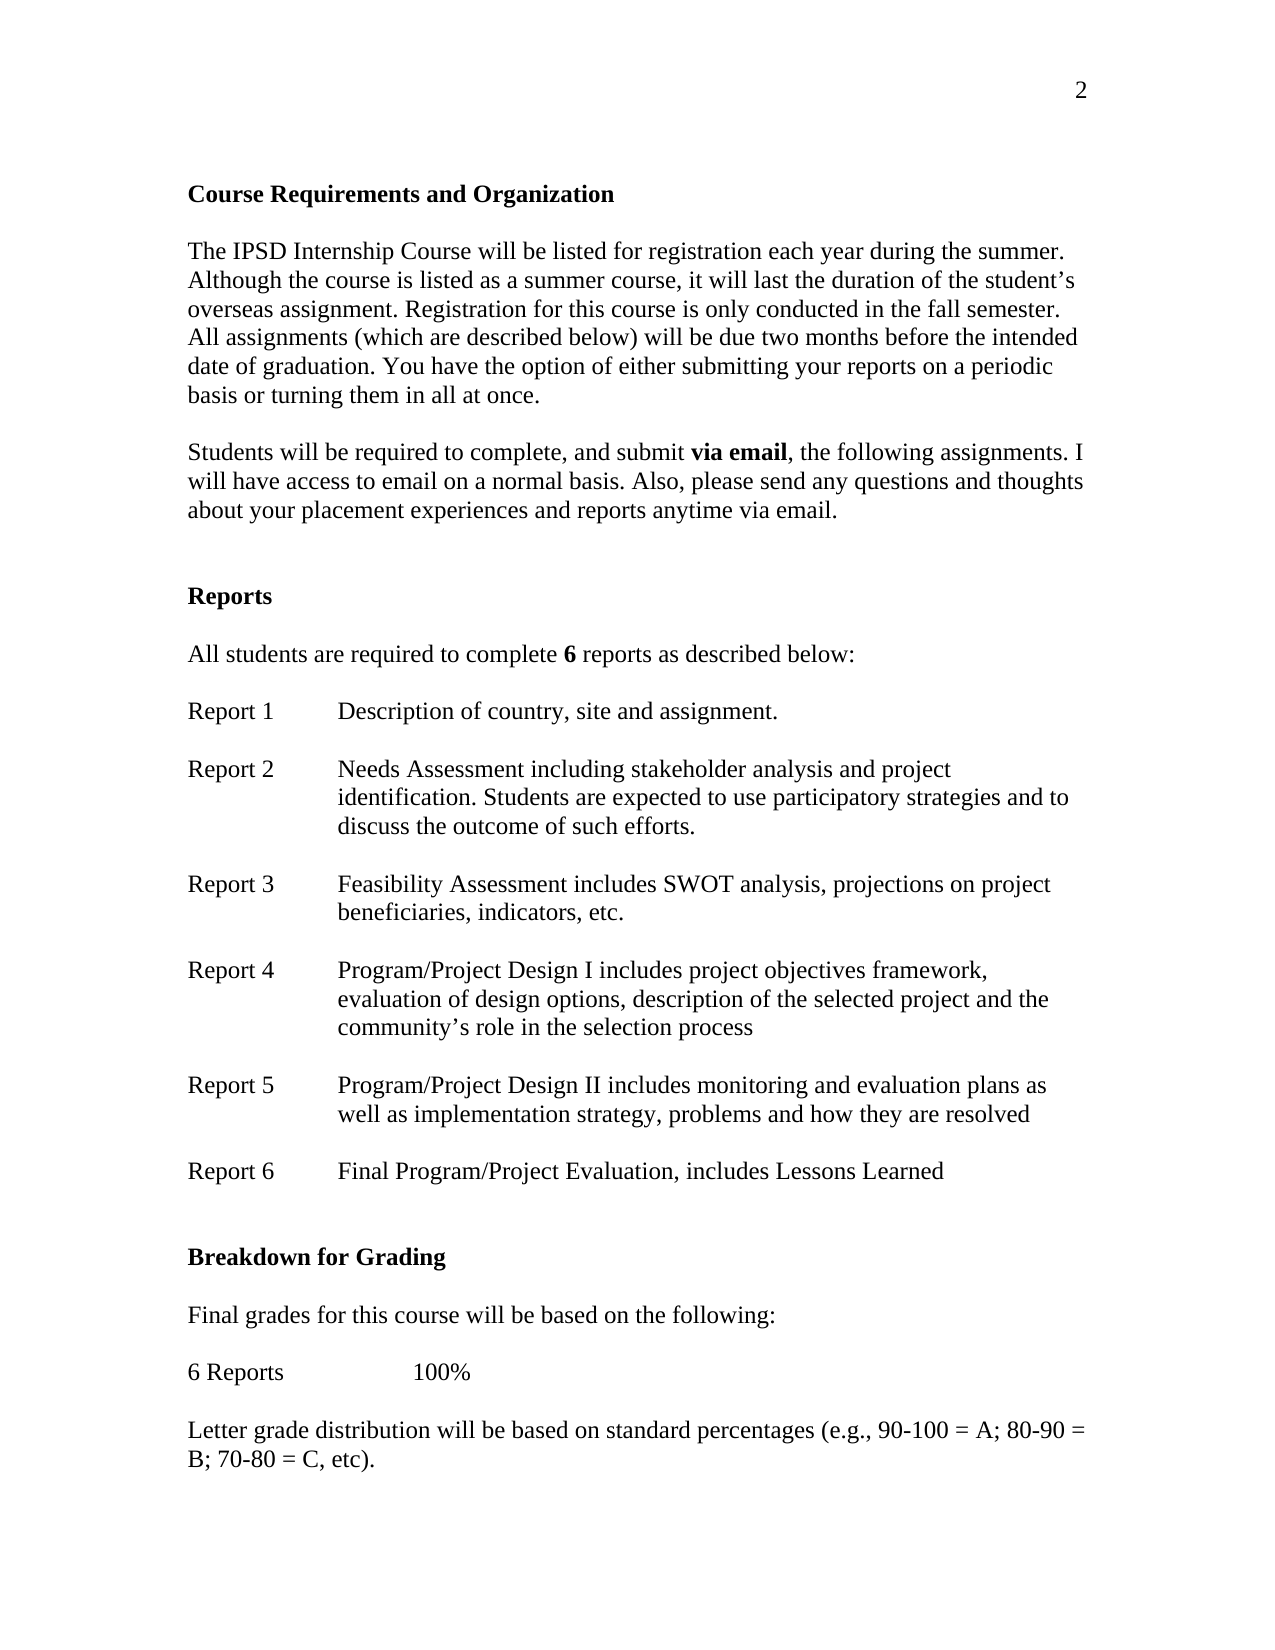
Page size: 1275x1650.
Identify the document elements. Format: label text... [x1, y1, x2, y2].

text All students are required to complete 6 reports as described below: [187, 639, 1087, 667]
text Report 5 Program/Project Design II includes monitoring and evaluation plans as well as implementation strategy, problems and how they are resolved [187, 1070, 1087, 1127]
text Course Requirements and Organization [187, 179, 1087, 207]
text Final grades for this course will be based on the following: [187, 1300, 1087, 1329]
text Breakdown for Grading [187, 1242, 1087, 1271]
text Report 3 Feasibility Assessment includes SWOT analysis, projections on project beneficiaries, indicators, etc. [187, 869, 1087, 926]
text Letter grade distribution will be based on standard percentages (e.g., 90-100 = A; 80-90 = B; 70-80 = C, etc). [187, 1415, 1087, 1472]
text Report 6 Final Program/Project Evaluation, includes Lessons Learned [187, 1156, 1087, 1185]
text 6 Reports 100% [187, 1357, 1087, 1386]
text Students will be required to complete, and submit via email, the following assignments. I will have access to email on a normal basis. Also, please send any questions and thoughts about your placement experiences and reports anytime via email. [187, 437, 1087, 524]
text Reports [187, 581, 1087, 610]
text Report 1 Description of country, site and assignment. [187, 696, 1087, 725]
text The IPSD Internship Course will be listed for registration each year during the summer. Although the course is listed as a summer course, it will last the duration of the student’s overseas assignment. Registration for this course is only conducted in the fall semester. All assignments (which are described below) will be due two months before the intended date of graduation. You have the option of either submitting your reports on a periodic basis or turning them in all at once. [187, 236, 1087, 409]
text Report 4 Program/Project Design I includes project objectives framework, evaluation of design options, description of the selected project and the community’s role in the selection process [187, 955, 1087, 1041]
text Report 2 Needs Assessment including stakeholder analysis and project identification. Students are expected to use participatory strategies and to discuss the outcome of such efforts. [187, 754, 1087, 840]
